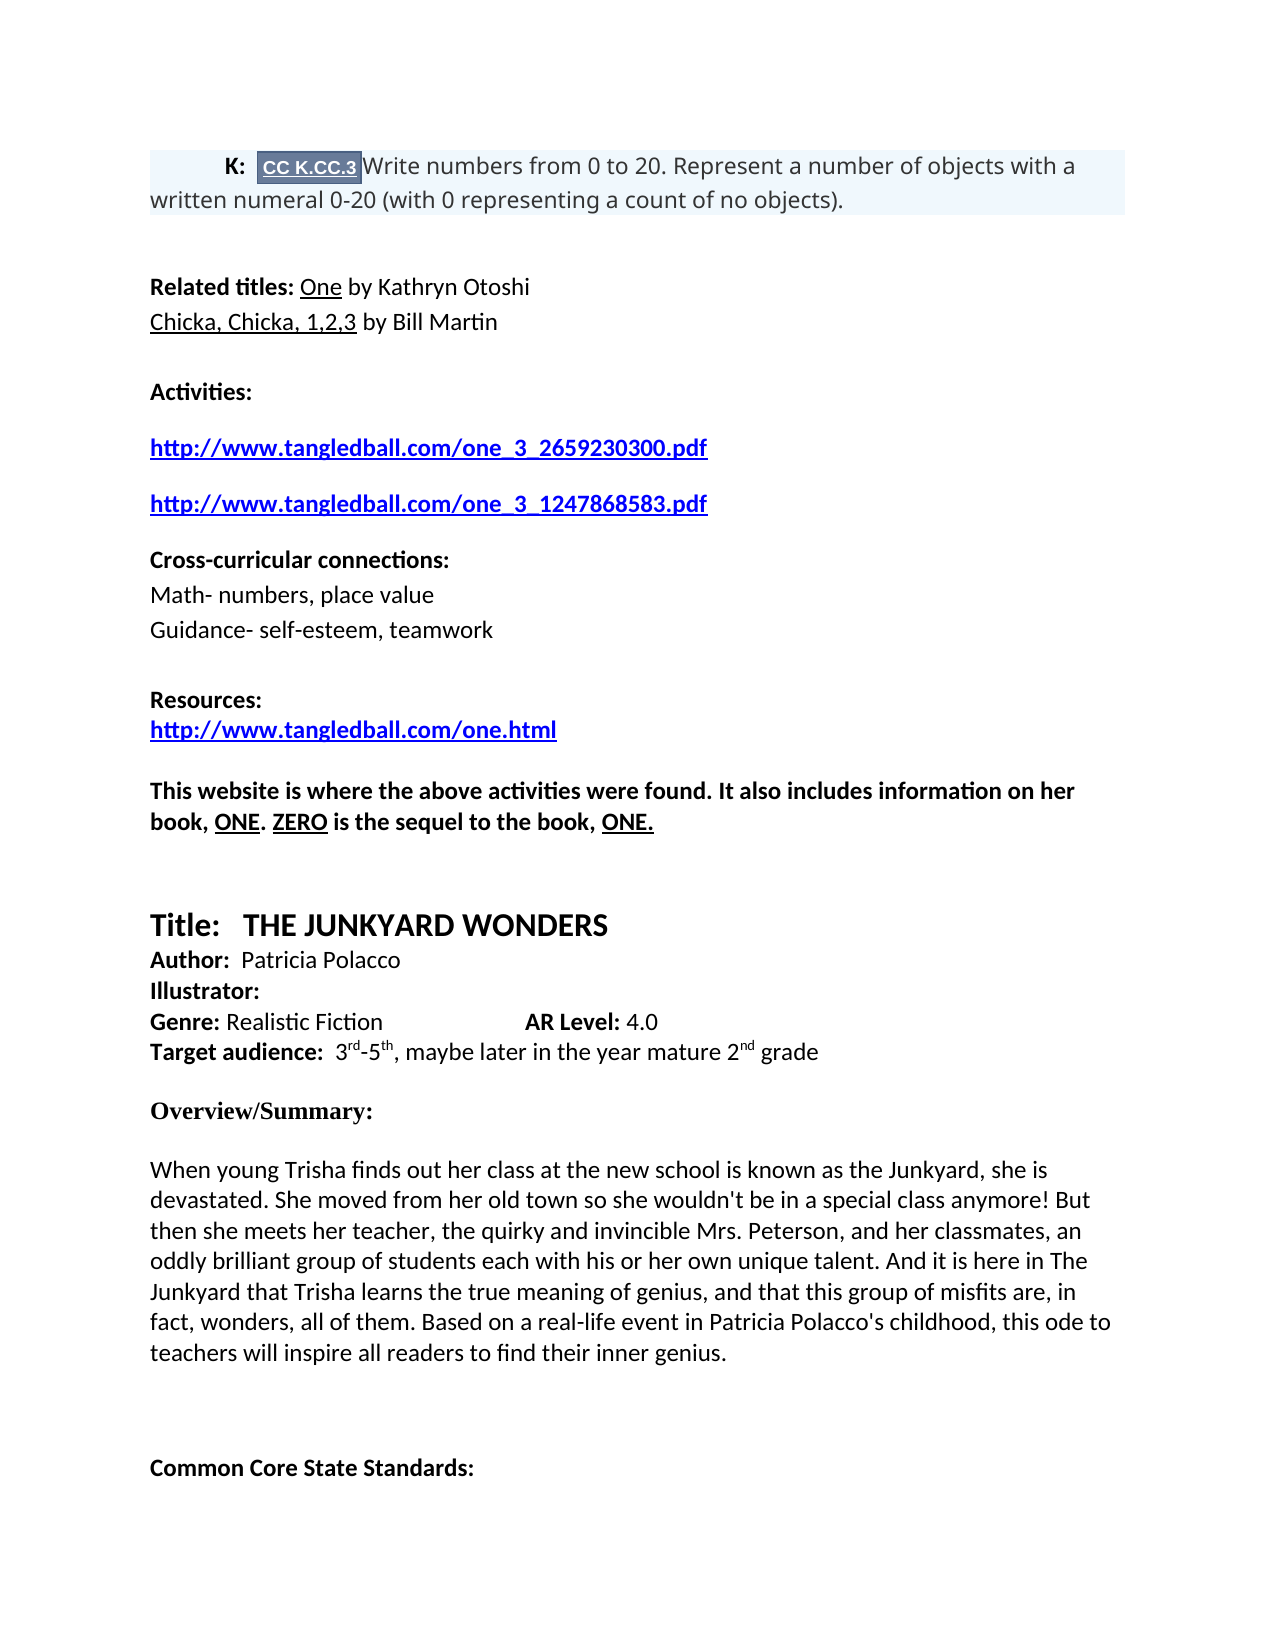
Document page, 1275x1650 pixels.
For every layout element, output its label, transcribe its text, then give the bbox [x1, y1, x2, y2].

text http://www.tangledball.com/one_3_2659230300.pdf [150, 432, 1125, 463]
text Genre: Realistic Fiction AR Level: 4.0 [150, 1006, 1125, 1036]
text This website is where the above activities were found. It also includes information on her book, ONE. ZERO is the sequel to the book, ONE. [150, 775, 1125, 836]
text Chicka, Chicka, 1,2,3 by Bill Martin [150, 306, 1125, 337]
text Activities: [150, 376, 1125, 407]
text K: CC K.CC.3Write numbers from 0 to 20. Represent a number of objects with a written numeral 0-20 (with 0 representing a count of no objects). [150, 150, 1125, 215]
text Common Core State Standards: [150, 1452, 1125, 1483]
text http://www.tangledball.com/one_3_1247868583.pdf [150, 488, 1125, 518]
text Overview/Summary: [150, 1096, 1125, 1125]
text Resources: [150, 684, 1125, 714]
text Title: THE JUNKYARD WONDERS [150, 904, 1125, 945]
text Guidance- self-esteem, teamwork [150, 614, 1125, 644]
text Author: Patricia Polacco [150, 945, 1125, 975]
text Cross-curricular connections: [150, 544, 1125, 574]
text http://www.tangledball.com/one.html [150, 714, 1125, 745]
text Target audience: 3rd-5th, maybe later in the year mature 2nd grade [150, 1036, 1125, 1067]
text Illustrator: [150, 975, 1125, 1006]
text Math- numbers, place value [150, 579, 1125, 609]
text When young Trisha finds out her class at the new school is known as the Junkyard, she is devastated. She moved from her old town so she wouldn't be in a special class anymore! But then she meets her teacher, the quirky and invincible Mrs. Peterson, and her classmates, an oddly brilliant group of students each with his or her own unique talent. And it is here in The Junkyard that Trisha learns the true meaning of genius, and that this group of misfits are, in fact, wonders, all of them. Based on a real-life event in Patricia Polacco's childhood, this ode to teachers will inspire all readers to find their inner genius. [150, 1154, 1125, 1367]
text Related titles: One by Kathryn Otoshi [150, 271, 1125, 302]
